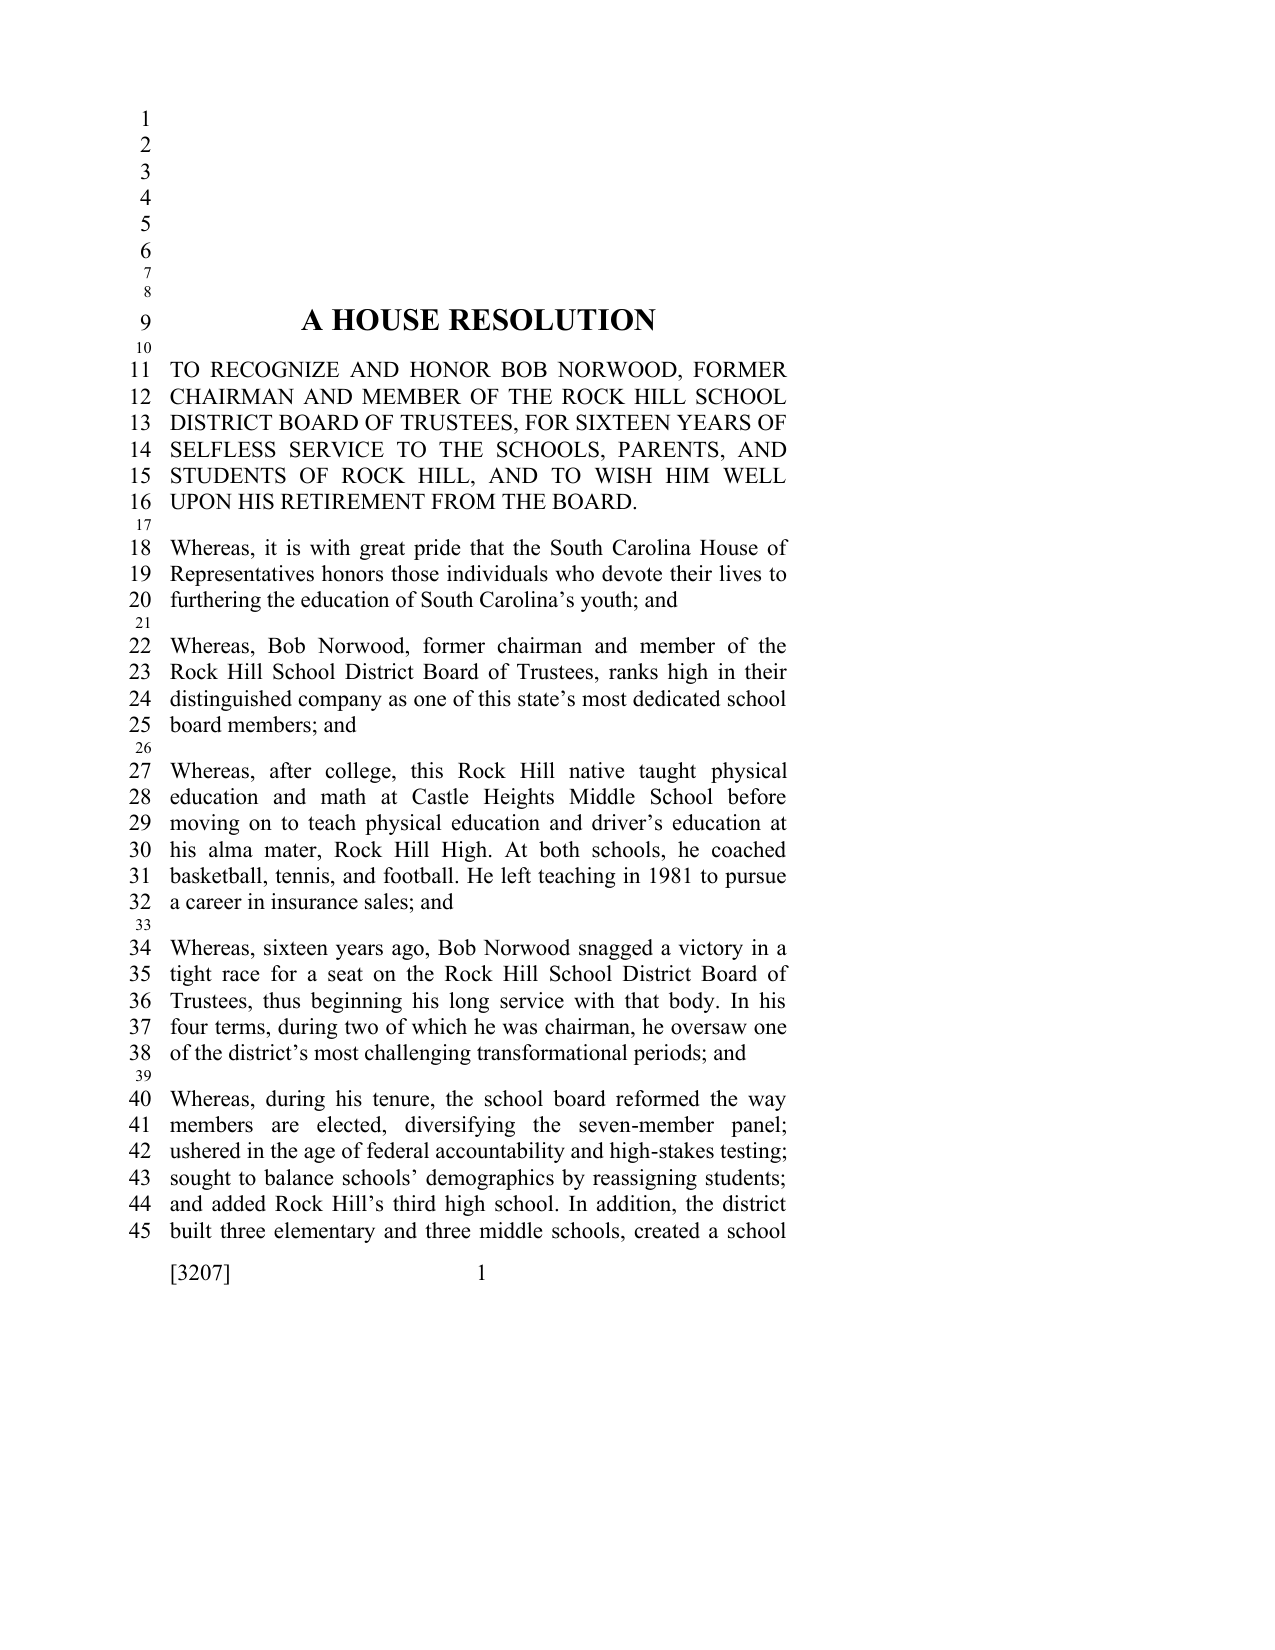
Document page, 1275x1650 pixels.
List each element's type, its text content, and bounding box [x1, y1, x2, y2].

text Whereas, after college, this Rock Hill native taught physical education and math at Castle Heights Middle School before moving on to teach physical education and driver’s education at his alma mater, Rock Hill High. At both schools, he coached basketball, tennis, and football. He left teaching in 1981 to pursue a career in insurance sales; and [169, 757, 787, 915]
text A HOUSE RESOLUTION [169, 301, 787, 337]
text Whereas, sixteen years ago, Bob Norwood snagged a victory in a tight race for a seat on the Rock Hill School District Board of Trustees, thus beginning his long service with that body. In his four terms, during two of which he was chairman, he oversaw one of the district’s most challenging transformational periods; and [169, 934, 787, 1066]
text TO RECOGNIZE AND HONOR BOB NORWOOD, FORMER CHAIRMAN AND MEMBER OF THE ROCK HILL SCHOOL DISTRICT BOARD OF TRUSTEES, FOR SIXTEEN YEARS OF SELFLESS SERVICE TO THE SCHOOLS, PARENTS, AND STUDENTS OF ROCK HILL, AND TO WISH HIM WELL UPON HIS RETIREMENT FROM THE BOARD. [169, 357, 787, 515]
text Whereas, it is with great pride that the South Carolina House of Representatives honors those individuals who devote their lives to furthering the education of South Carolina’s youth; and [169, 534, 787, 613]
text Whereas, Bob Norwood, former chairman and member of the Rock Hill School District Board of Trustees, ranks high in their distinguished company as one of this state’s most dedicated school board members; and [169, 632, 787, 737]
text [169, 1085, 787, 1243]
